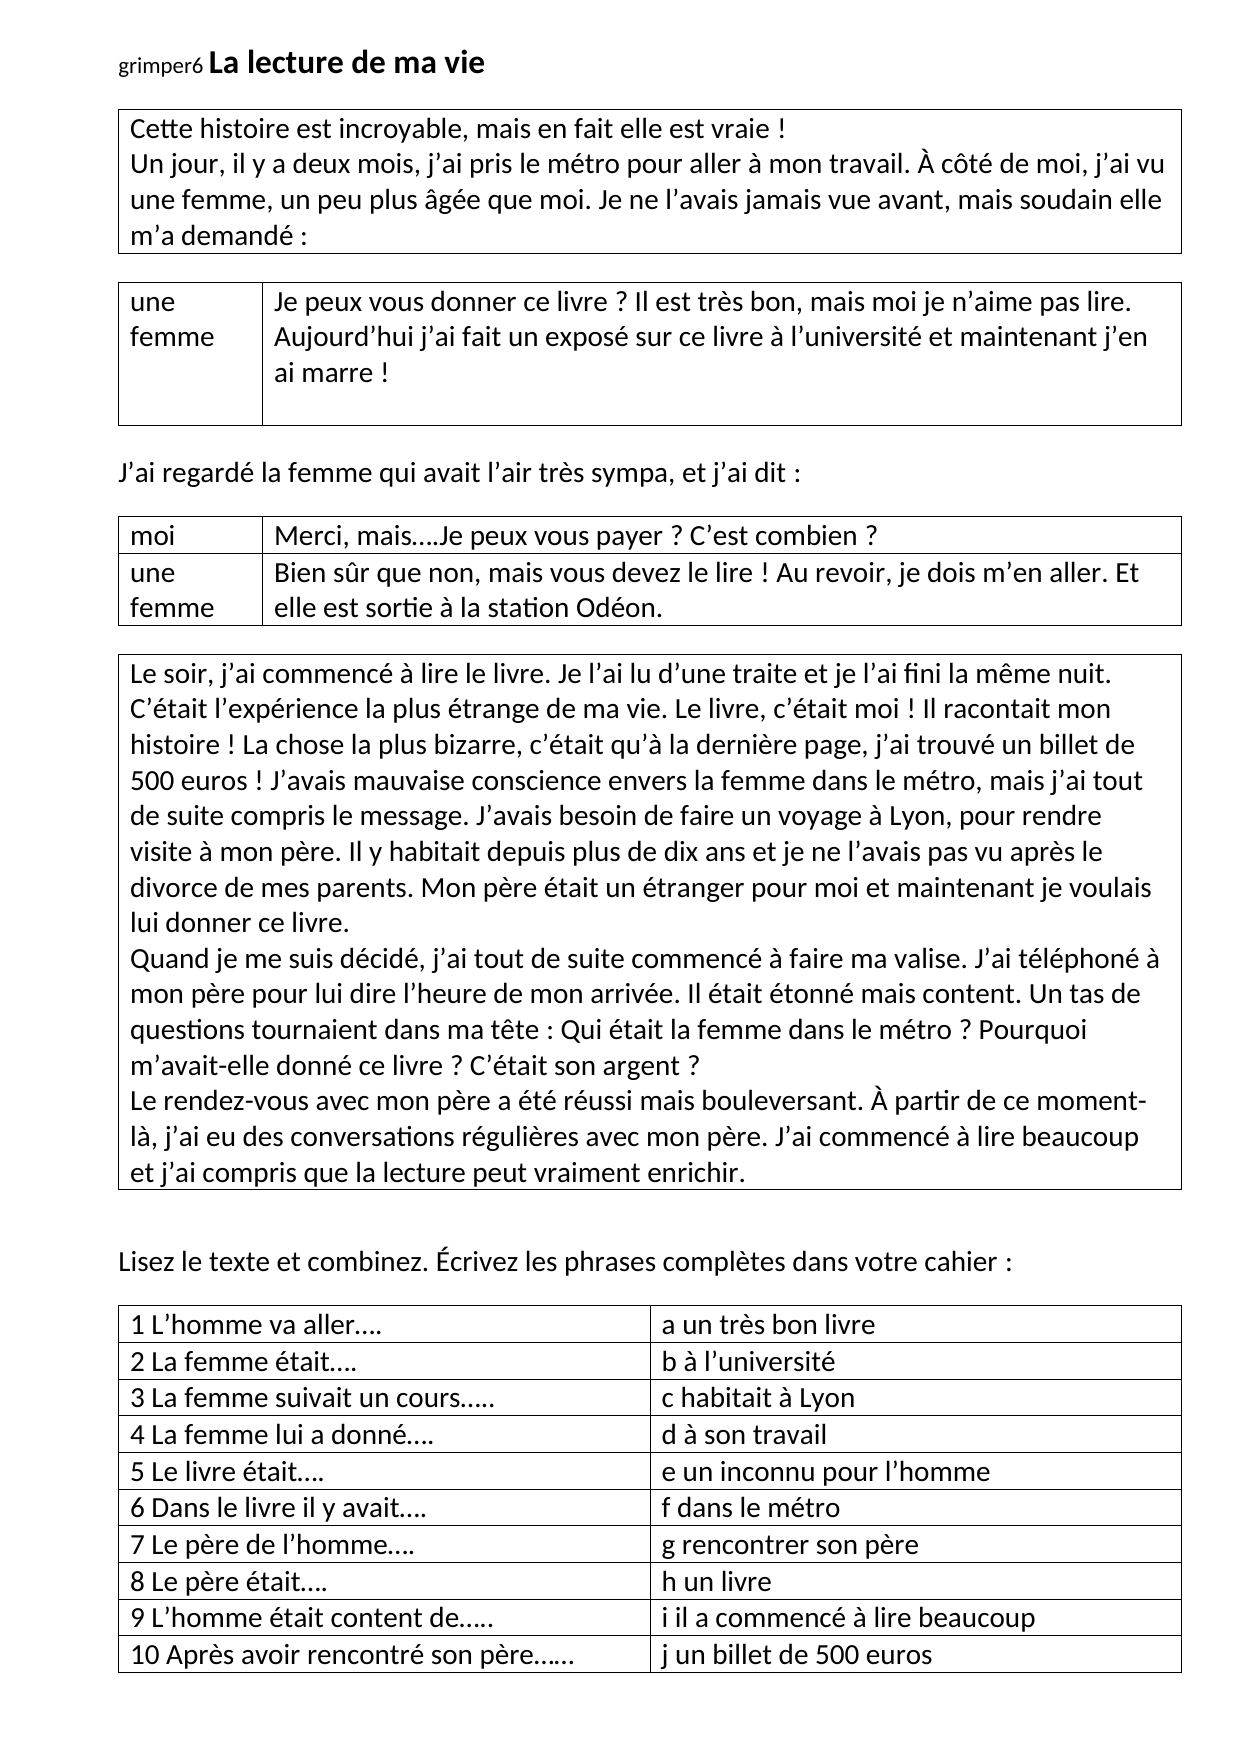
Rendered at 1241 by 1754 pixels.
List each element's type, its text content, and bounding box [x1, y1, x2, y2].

table_cell Bien sûr que non, mais vous devez le lire ! Au revoir, je dois m’en aller. Et elle est sortie à la station Odéon. [263, 554, 1181, 625]
table_header Cette histoire est incroyable, mais en fait elle est vraie ! Un jour, il y a deux mois, j’ai pris le métro pour aller à mon travail. À côté de moi, j’ai vu une femme, un peu plus âgée que moi. Je ne l’avais jamais vue avant, mais soudain elle m’a demandé : [119, 110, 1181, 252]
table_cell 3 La femme suivait un cours….. [119, 1380, 650, 1415]
table_header Je peux vous donner ce livre ? Il est très bon, mais moi je n’aime pas lire. Aujourd’hui j’ai fait un exposé sur ce livre à l’université et maintenant j’en ai marre ! [263, 283, 1181, 425]
table_cell b à l’université [651, 1343, 1181, 1378]
text Lisez le texte et combinez. Écrivez les phrases complètes dans votre cahier : [118, 1243, 1199, 1279]
table_cell c habitait à Lyon [651, 1380, 1181, 1415]
table_cell 2 La femme était…. [119, 1343, 650, 1378]
table_header Merci, mais….Je peux vous payer ? C’est combien ? [263, 517, 1181, 553]
table_cell d à son travail [651, 1416, 1181, 1452]
table_cell une femme [119, 554, 262, 625]
table_cell h un livre [651, 1563, 1181, 1598]
table_cell 7 Le père de l’homme…. [119, 1526, 650, 1562]
table_cell i il a commencé à lire beaucoup [651, 1600, 1181, 1635]
table_cell 9 L’homme était content de….. [119, 1600, 650, 1635]
text grimper6 La lecture de ma vie [118, 41, 1199, 82]
table_cell 8 Le père était…. [119, 1563, 650, 1598]
table_header 1 L’homme va aller…. [119, 1306, 650, 1342]
table_cell 6 Dans le livre il y avait…. [119, 1490, 650, 1525]
table_cell 5 Le livre était…. [119, 1453, 650, 1488]
table_cell 10 Après avoir rencontré son père…… [119, 1636, 650, 1672]
table_cell e un inconnu pour l’homme [651, 1453, 1181, 1488]
table_header moi [119, 517, 262, 553]
table_cell f dans le métro [651, 1490, 1181, 1525]
table_header a un très bon livre [651, 1306, 1181, 1342]
table_header une femme [119, 283, 262, 425]
table_header Le soir, j’ai commencé à lire le livre. Je l’ai lu d’une traite et je l’ai fini la même nuit. C’était l’expérience la plus étrange de ma vie. Le livre, c’était moi ! Il racontait mon histoire ! La chose la plus bizarre, c’était qu’à la dernière page, j’ai trouvé un billet de 500 euros ! J’avais mauvaise conscience envers la femme dans le métro, mais j’ai tout de suite compris le message. J’avais besoin de faire un voyage à Lyon, pour rendre visite à mon père. Il y habitait depuis plus de dix ans et je ne l’avais pas vu après le divorce de mes parents. Mon père était un étranger pour moi et maintenant je voulais lui donner ce livre. Quand je me suis décidé, j’ai tout de suite commencé à faire ma valise. J’ai téléphoné à mon père pour lui dire l’heure de mon arrivée. Il était étonné mais content. Un tas de questions tournaient dans ma tête : Qui était la femme dans le métro ? Pourquoi m’avait-elle donné ce livre ? C’était son argent ? Le rendez-vous avec mon père a été réussi mais bouleversant. À partir de ce moment-là, j’ai eu des conversations régulières avec mon père. J’ai commencé à lire beaucoup et j’ai compris que la lecture peut vraiment enrichir. [119, 655, 1181, 1189]
table_cell 4 La femme lui a donné…. [119, 1416, 650, 1452]
table_cell g rencontrer son père [651, 1526, 1181, 1562]
table_cell j un billet de 500 euros [651, 1636, 1181, 1672]
text J’ai regardé la femme qui avait l’air très sympa, et j’ai dit : [118, 454, 1199, 490]
